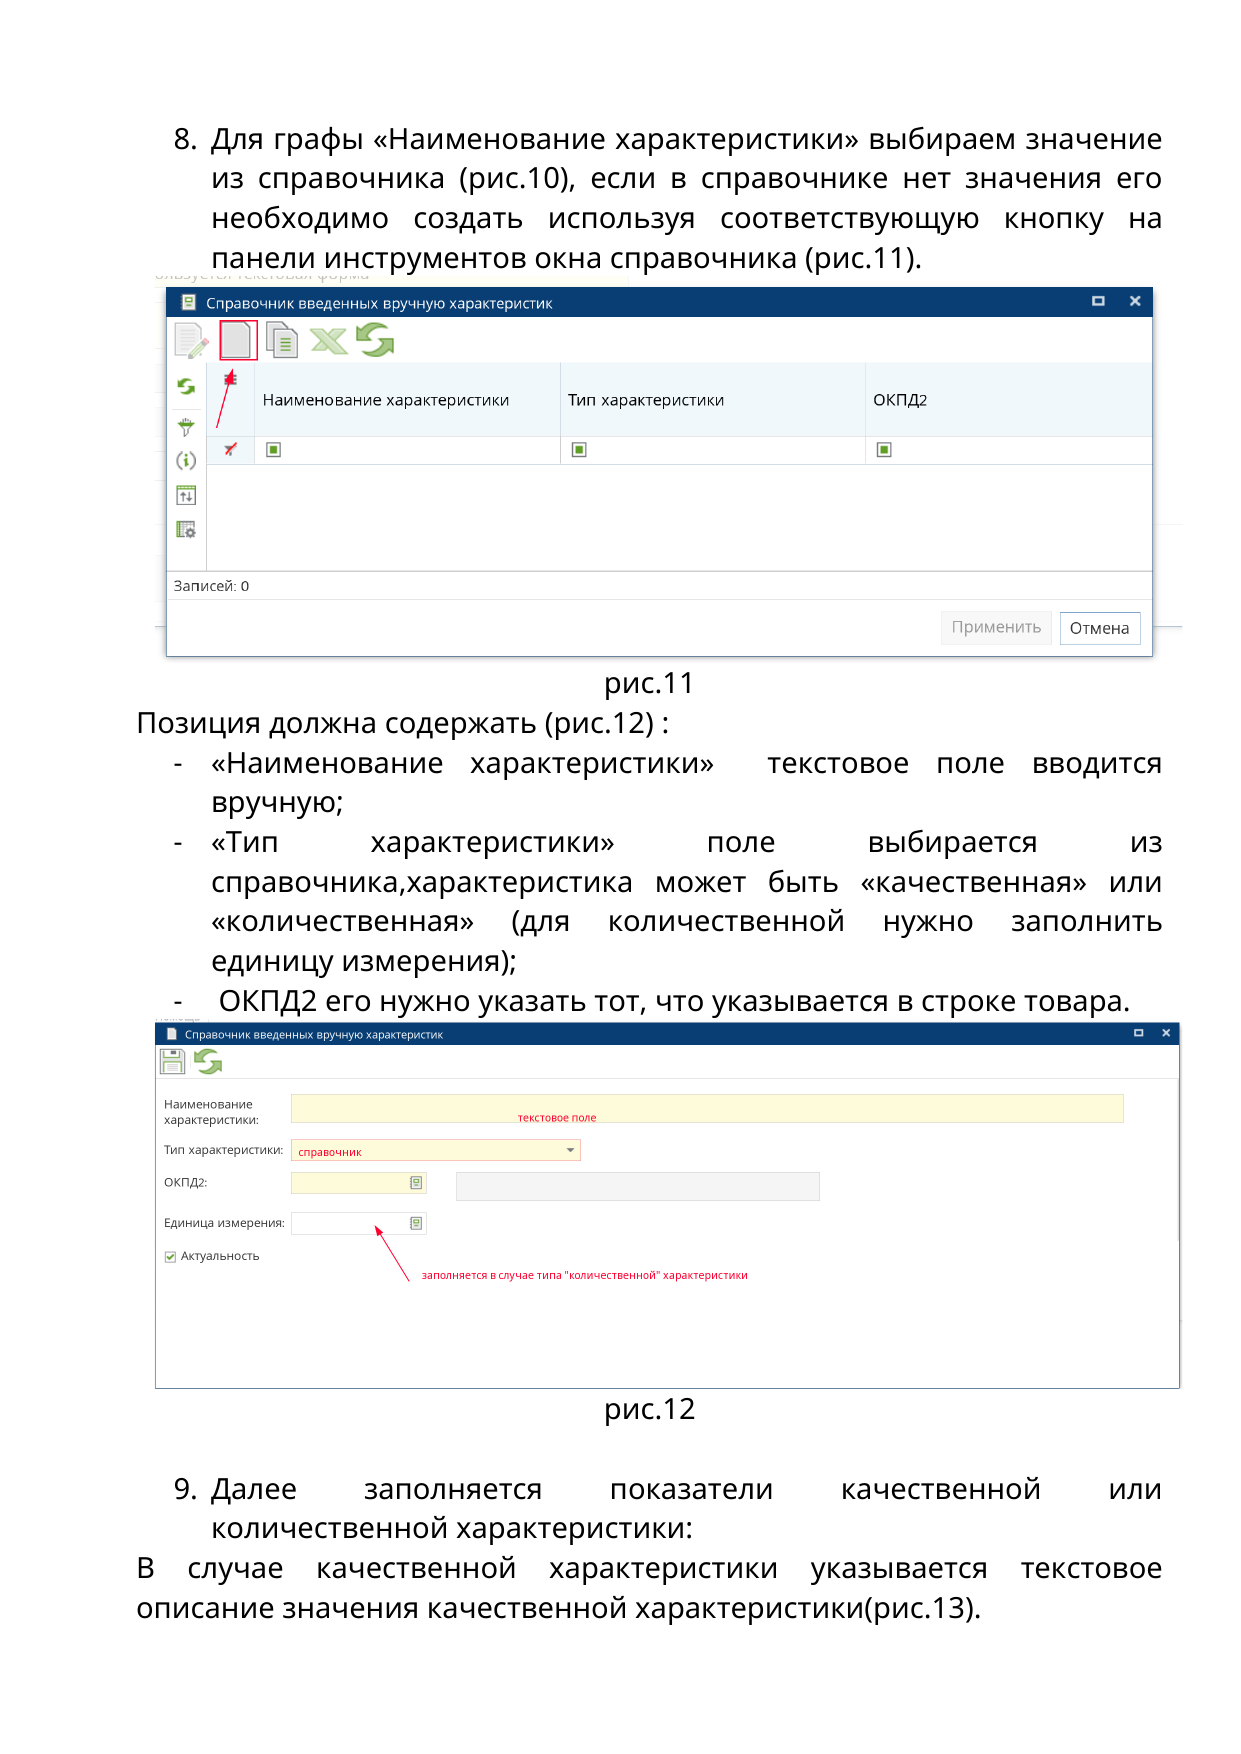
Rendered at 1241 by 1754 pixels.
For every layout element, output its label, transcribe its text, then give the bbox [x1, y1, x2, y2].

text рис.11 [136, 663, 1163, 702]
list ОКПД2 его нужно указать тот, что указывается в строке товара. [173, 980, 1163, 1019]
text В случае качественной характеристики указывается текстовое описание значения качественной характеристики(рис.13). [136, 1547, 1163, 1627]
text рис.12 [136, 1389, 1163, 1428]
picture [154, 1019, 1183, 1389]
text Позиция должна содержать (рис.12) : [136, 702, 1163, 742]
list Для графы «Наименование характеристики» выбираем значение из справочника (рис.10), если в справочнике нет значения его необходимо создать используя соответствующую кнопку на панели инструментов окна справочника (рис.11). [173, 118, 1163, 276]
list «Тип характеристики» поле выбирается из справочника,характеристика может быть «качественная» или «количественная» (для количественной нужно заполнить единицу измерения); [173, 821, 1163, 980]
list «Наименование характеристики» текстовое поле вводится вручную; [173, 742, 1163, 821]
picture [154, 276, 1183, 663]
list Далее заполняется показатели качественной или количественной характеристики: [173, 1468, 1163, 1547]
